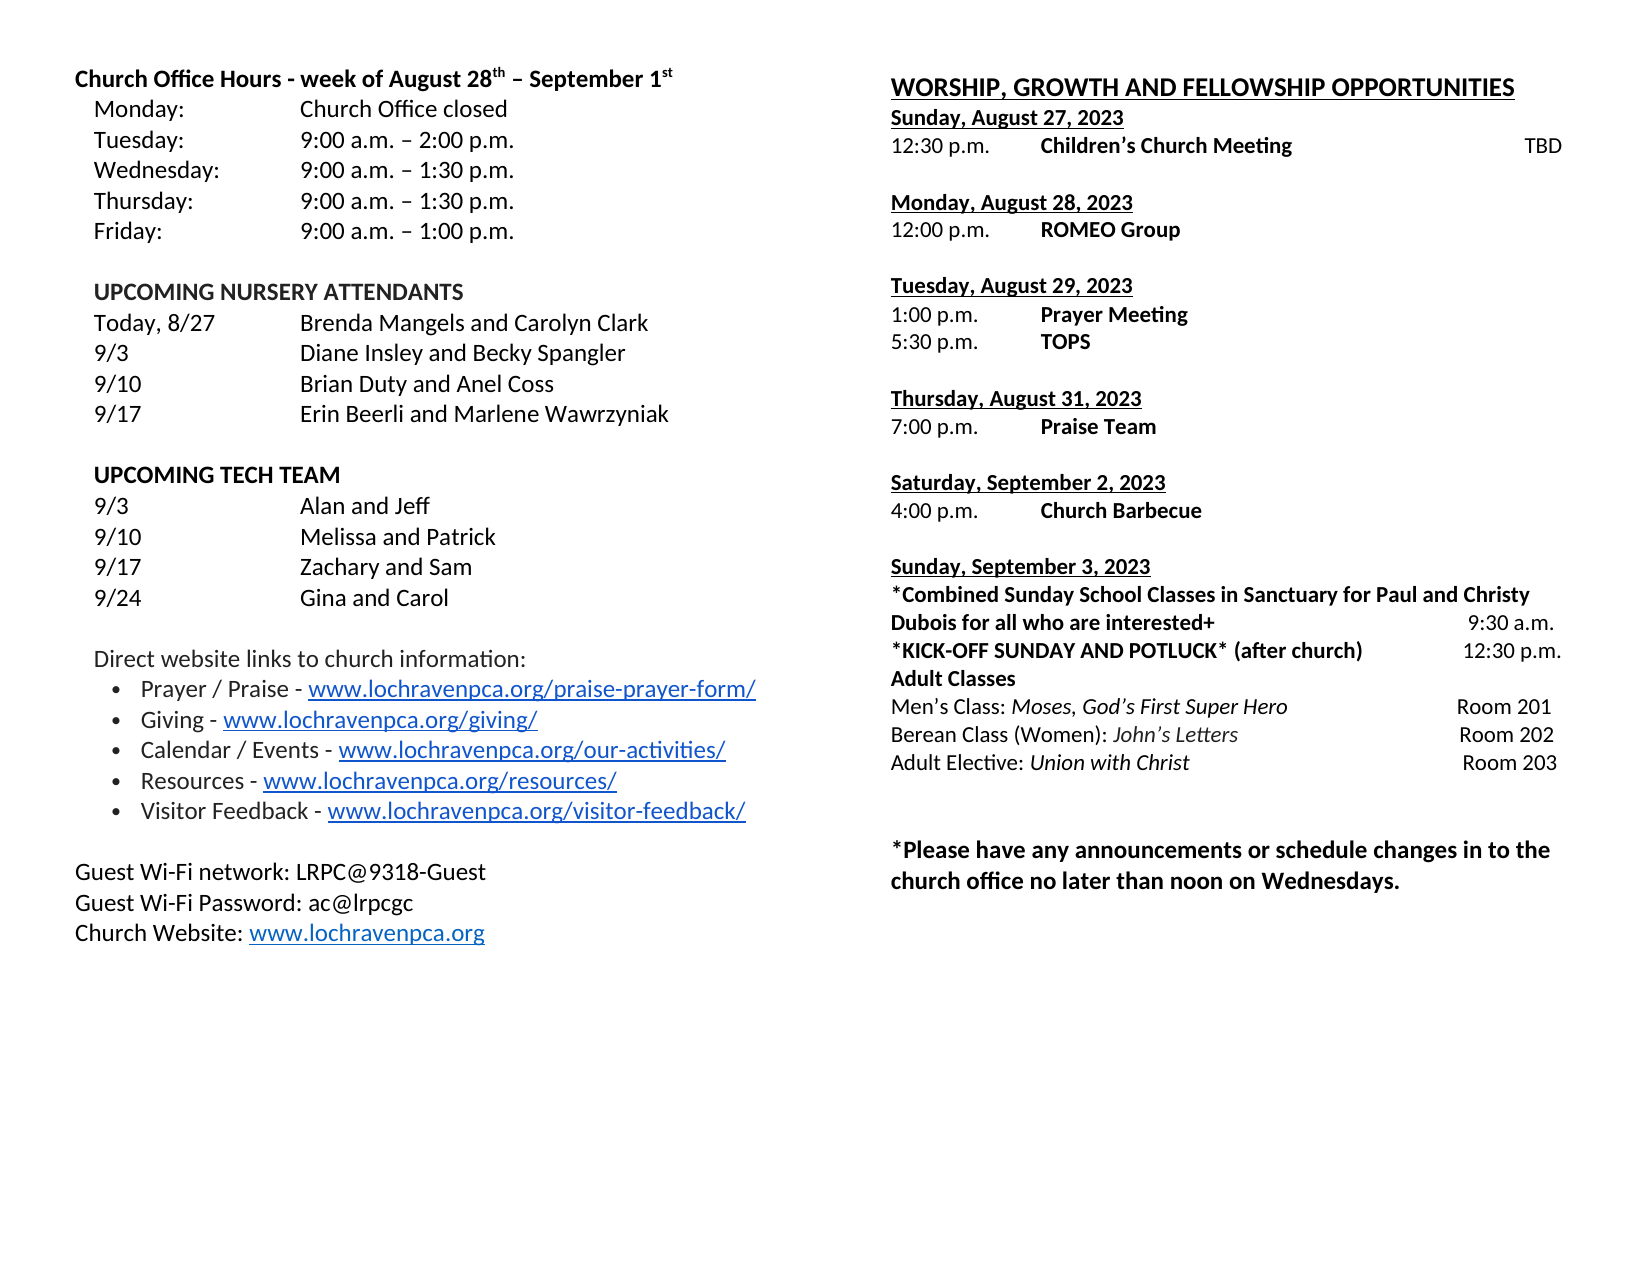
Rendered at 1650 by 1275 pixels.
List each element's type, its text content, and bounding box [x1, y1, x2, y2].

text 9/24 Gina and Carol [94, 582, 759, 612]
text 9/10 Brian Duty and Anel Coss [94, 368, 759, 399]
text Adult Elective: Union with Christ Room 203 [891, 748, 1575, 776]
text 9/3 Diane Insley and Becky Spangler [94, 338, 759, 368]
text Monday, August 28, 2023 [891, 188, 1575, 216]
text *KICK-OFF SUNDAY AND POTLUCK* (after church) 12:30 p.m. [891, 636, 1575, 664]
text Guest Wi-Fi network: LRPC@9318-Guest [75, 856, 797, 887]
text 1:00 p.m. Prayer Meeting [891, 300, 1575, 328]
list Calendar / Events - www.lochravenpca.org/our-activities/ [112, 734, 759, 765]
text WORSHIP, GROWTH AND FELLOWSHIP OPPORTUNITIES [891, 71, 1575, 103]
text Today, 8/27 Brenda Mangels and Carolyn Clark [94, 307, 759, 338]
text 7:00 p.m. Praise Team [891, 412, 1575, 440]
list Giving - www.lochravenpca.org/giving/ [112, 704, 759, 734]
text 5:30 p.m. TOPS [891, 328, 1575, 356]
text 12:00 p.m. ROMEO Group [891, 216, 1575, 244]
text Friday: 9:00 a.m. – 1:00 p.m. [94, 216, 759, 246]
list Visitor Feedback - www.lochravenpca.org/visitor-feedback/ [112, 795, 759, 826]
list Resources - www.lochravenpca.org/resources/ [112, 765, 759, 795]
list Prayer / Praise - www.lochravenpca.org/praise-prayer-form/ [112, 673, 759, 704]
text Direct website links to church information: [94, 643, 759, 673]
text Adult Classes [891, 664, 1575, 692]
text 9/17 Erin Beerli and Marlene Wawrzyniak [94, 399, 759, 429]
text Berean Class (Women): John’s Letters Room 202 [891, 720, 1575, 748]
text UPCOMING TECH TEAM [94, 460, 759, 490]
text Guest Wi-Fi Password: ac@lrpcgc [75, 887, 797, 917]
text Men’s Class: Moses, God’s First Super Hero Room 201 [891, 692, 1575, 720]
text Wednesday: 9:00 a.m. – 1:30 p.m. [94, 154, 759, 185]
text *Combined Sunday School Classes in Sanctuary for Paul and Christy Dubois for all who are interested+ 9:30 a.m. [891, 580, 1575, 636]
text Church Office Hours - week of August 28th – September 1st [75, 63, 759, 93]
text 4:00 p.m. Church Barbecue [891, 496, 1575, 524]
text Church Website: www.lochravenpca.org [75, 917, 797, 948]
text 9/3 Alan and Jeff [94, 490, 759, 521]
text Sunday, September 3, 2023 [891, 552, 1575, 580]
text Thursday: 9:00 a.m. – 1:30 p.m. [94, 185, 759, 216]
text Saturday, September 2, 2023 [891, 468, 1575, 496]
text Sunday, August 27, 2023 [891, 103, 1575, 132]
text Monday: Church Office closed [94, 93, 797, 124]
text 9/17 Zachary and Sam [94, 551, 759, 582]
text Tuesday, August 29, 2023 [891, 272, 1575, 300]
text Thursday, August 31, 2023 [891, 384, 1575, 412]
text Tuesday: 9:00 a.m. – 2:00 p.m. [94, 124, 759, 154]
text *Please have any announcements or schedule changes in to the church office no later than noon on Wednesdays. [891, 834, 1575, 896]
text 9/10 Melissa and Patrick [94, 521, 759, 551]
text 12:30 p.m. Children’s Church Meeting TBD [891, 132, 1575, 159]
text UPCOMING NURSERY ATTENDANTS [94, 277, 759, 307]
